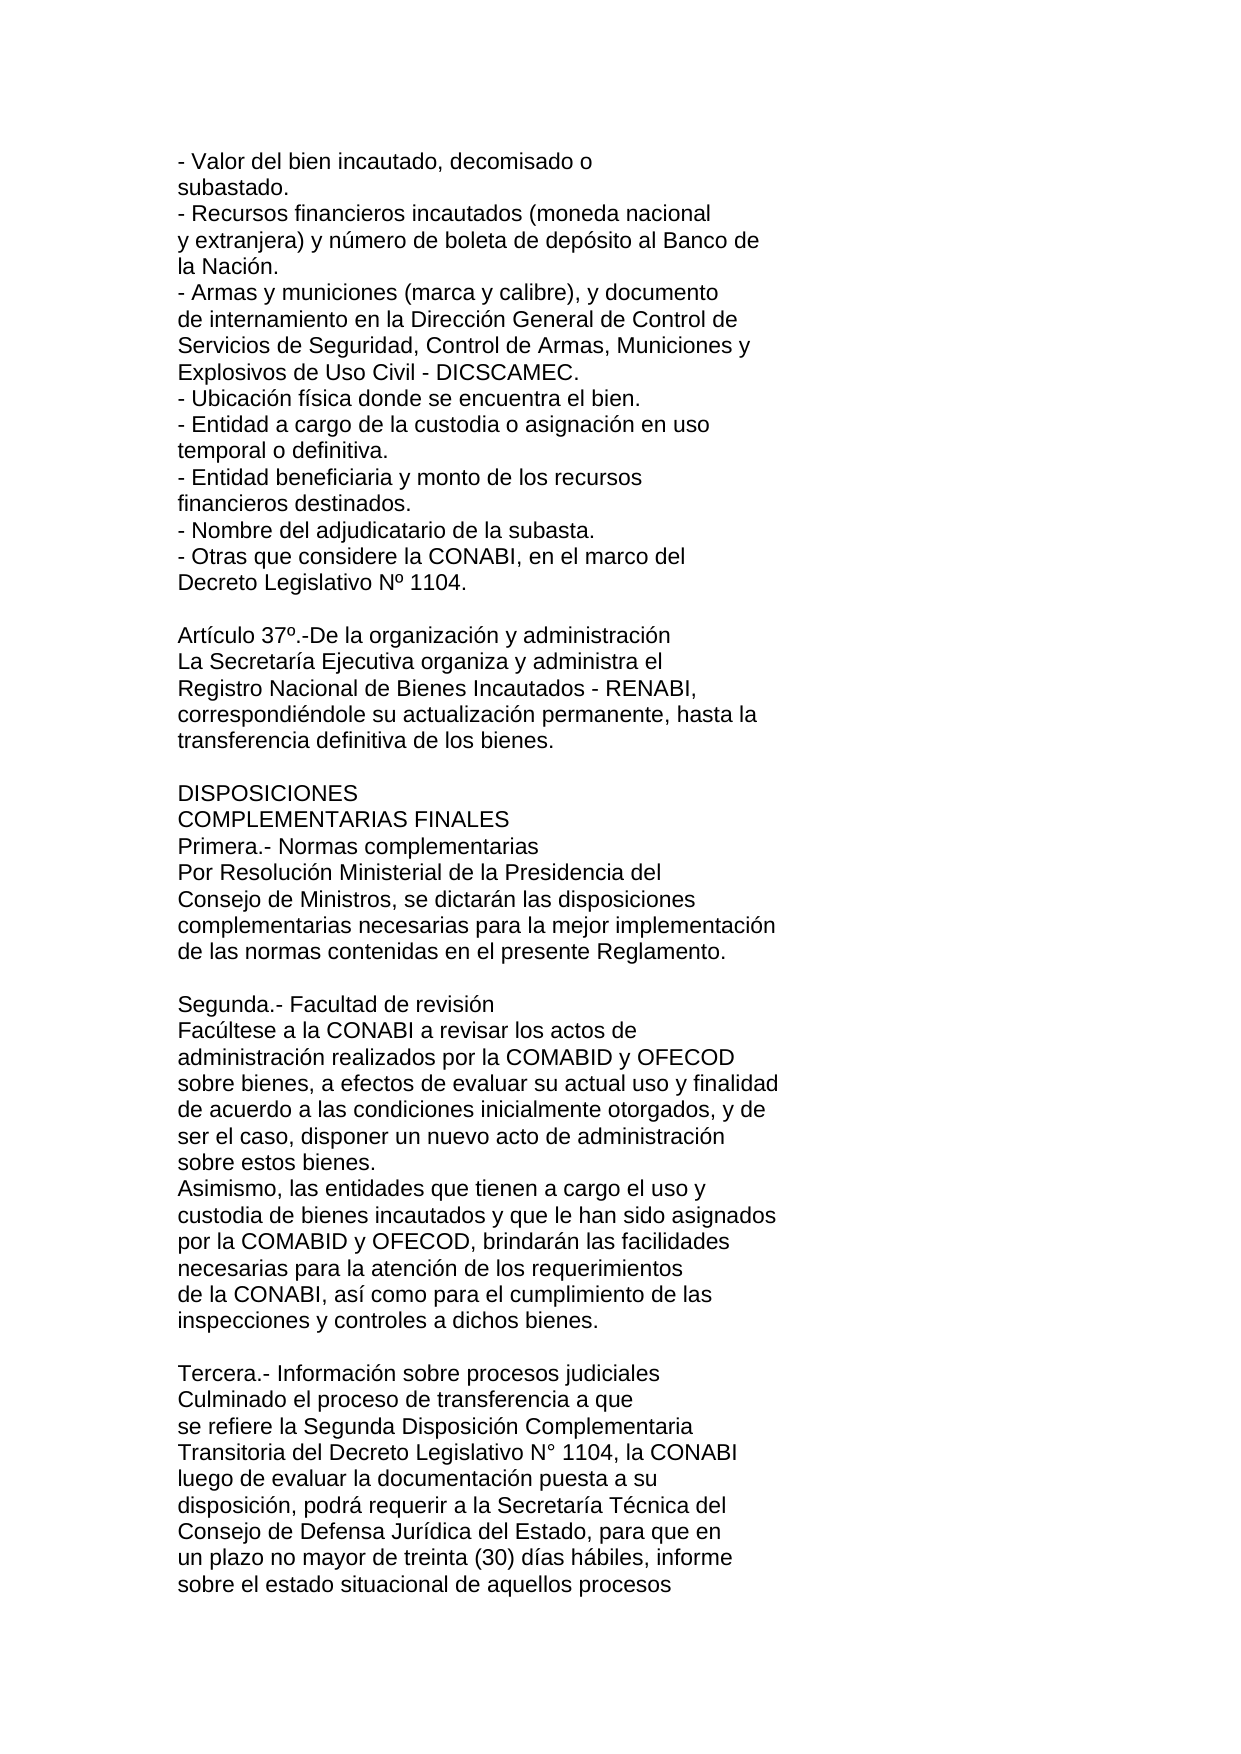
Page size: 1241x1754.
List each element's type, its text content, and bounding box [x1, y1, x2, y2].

text inspecciones y controles a dichos bienes. [177, 1307, 1063, 1333]
text Consejo de Ministros, se dictarán las disposiciones [177, 886, 1063, 912]
text - Ubicación física donde se encuentra el bien. [177, 385, 1063, 411]
text Artículo 37º.-De la organización y administración [177, 622, 1063, 648]
text - Nombre del adjudicatario de la subasta. [177, 517, 1063, 543]
text - Entidad beneﬁciaria y monto de los recursos [177, 464, 1063, 490]
text administración realizados por la COMABID y OFECOD [177, 1044, 1063, 1070]
text sobre estos bienes. [177, 1149, 1063, 1175]
text transferencia deﬁnitiva de los bienes. [177, 727, 1063, 754]
text Primera.- Normas complementarias [177, 833, 1063, 859]
text por la COMABID y OFECOD, brindarán las facilidades [177, 1228, 1063, 1254]
text Explosivos de Uso Civil - DICSCAMEC. [177, 358, 1063, 385]
text Registro Nacional de Bienes Incautados - RENABI, [177, 675, 1063, 701]
text Segunda.- Facultad de revisión [177, 991, 1063, 1017]
text Servicios de Seguridad, Control de Armas, Municiones y [177, 332, 1063, 358]
text custodia de bienes incautados y que le han sido asignados [177, 1202, 1063, 1228]
text ser el caso, disponer un nuevo acto de administración [177, 1123, 1063, 1149]
text - Armas y municiones (marca y calibre), y documento [177, 279, 1063, 306]
text temporal o deﬁnitiva. [177, 437, 1063, 464]
text Por Resolución Ministerial de la Presidencia del [177, 859, 1063, 886]
text de internamiento en la Dirección General de Control de [177, 306, 1063, 332]
text de la CONABI, así como para el cumplimiento de las [177, 1281, 1063, 1307]
text sobre bienes, a efectos de evaluar su actual uso y ﬁnalidad [177, 1070, 1063, 1096]
text un plazo no mayor de treinta (30) días hábiles, informe [177, 1544, 1063, 1571]
text Tercera.- Información sobre procesos judiciales [177, 1360, 1063, 1386]
text correspondiéndole su actualización permanente, hasta la [177, 701, 1063, 727]
text COMPLEMENTARIAS FINALES [177, 806, 1063, 833]
text Asimismo, las entidades que tienen a cargo el uso y [177, 1175, 1063, 1202]
text luego de evaluar la documentación puesta a su [177, 1465, 1063, 1492]
text se reﬁere la Segunda Disposición Complementaria [177, 1413, 1063, 1439]
text de las normas contenidas en el presente Reglamento. [177, 938, 1063, 964]
text - Otras que considere la CONABI, en el marco del [177, 543, 1063, 569]
text subastado. [177, 174, 1063, 200]
text Decreto Legislativo Nº 1104. [177, 569, 1063, 596]
text necesarias para la atención de los requerimientos [177, 1254, 1063, 1281]
text sobre el estado situacional de aquellos procesos [177, 1571, 1063, 1597]
text - Recursos ﬁnancieros incautados (moneda nacional [177, 200, 1063, 227]
text La Secretaría Ejecutiva organiza y administra el [177, 648, 1063, 675]
text ﬁnancieros destinados. [177, 490, 1063, 517]
text Facúltese a la CONABI a revisar los actos de [177, 1017, 1063, 1044]
text - Valor del bien incautado, decomisado o [177, 148, 1063, 174]
text disposición, podrá requerir a la Secretaría Técnica del [177, 1492, 1063, 1518]
text de acuerdo a las condiciones inicialmente otorgados, y de [177, 1096, 1063, 1123]
text la Nación. [177, 253, 1063, 279]
text DISPOSICIONES [177, 780, 1063, 806]
text Transitoria del Decreto Legislativo N° 1104, la CONABI [177, 1439, 1063, 1465]
text - Entidad a cargo de la custodia o asignación en uso [177, 411, 1063, 437]
text y extranjera) y número de boleta de depósito al Banco de [177, 227, 1063, 253]
text complementarias necesarias para la mejor implementación [177, 912, 1063, 938]
text Culminado el proceso de transferencia a que [177, 1386, 1063, 1413]
text Consejo de Defensa Jurídica del Estado, para que en [177, 1518, 1063, 1544]
